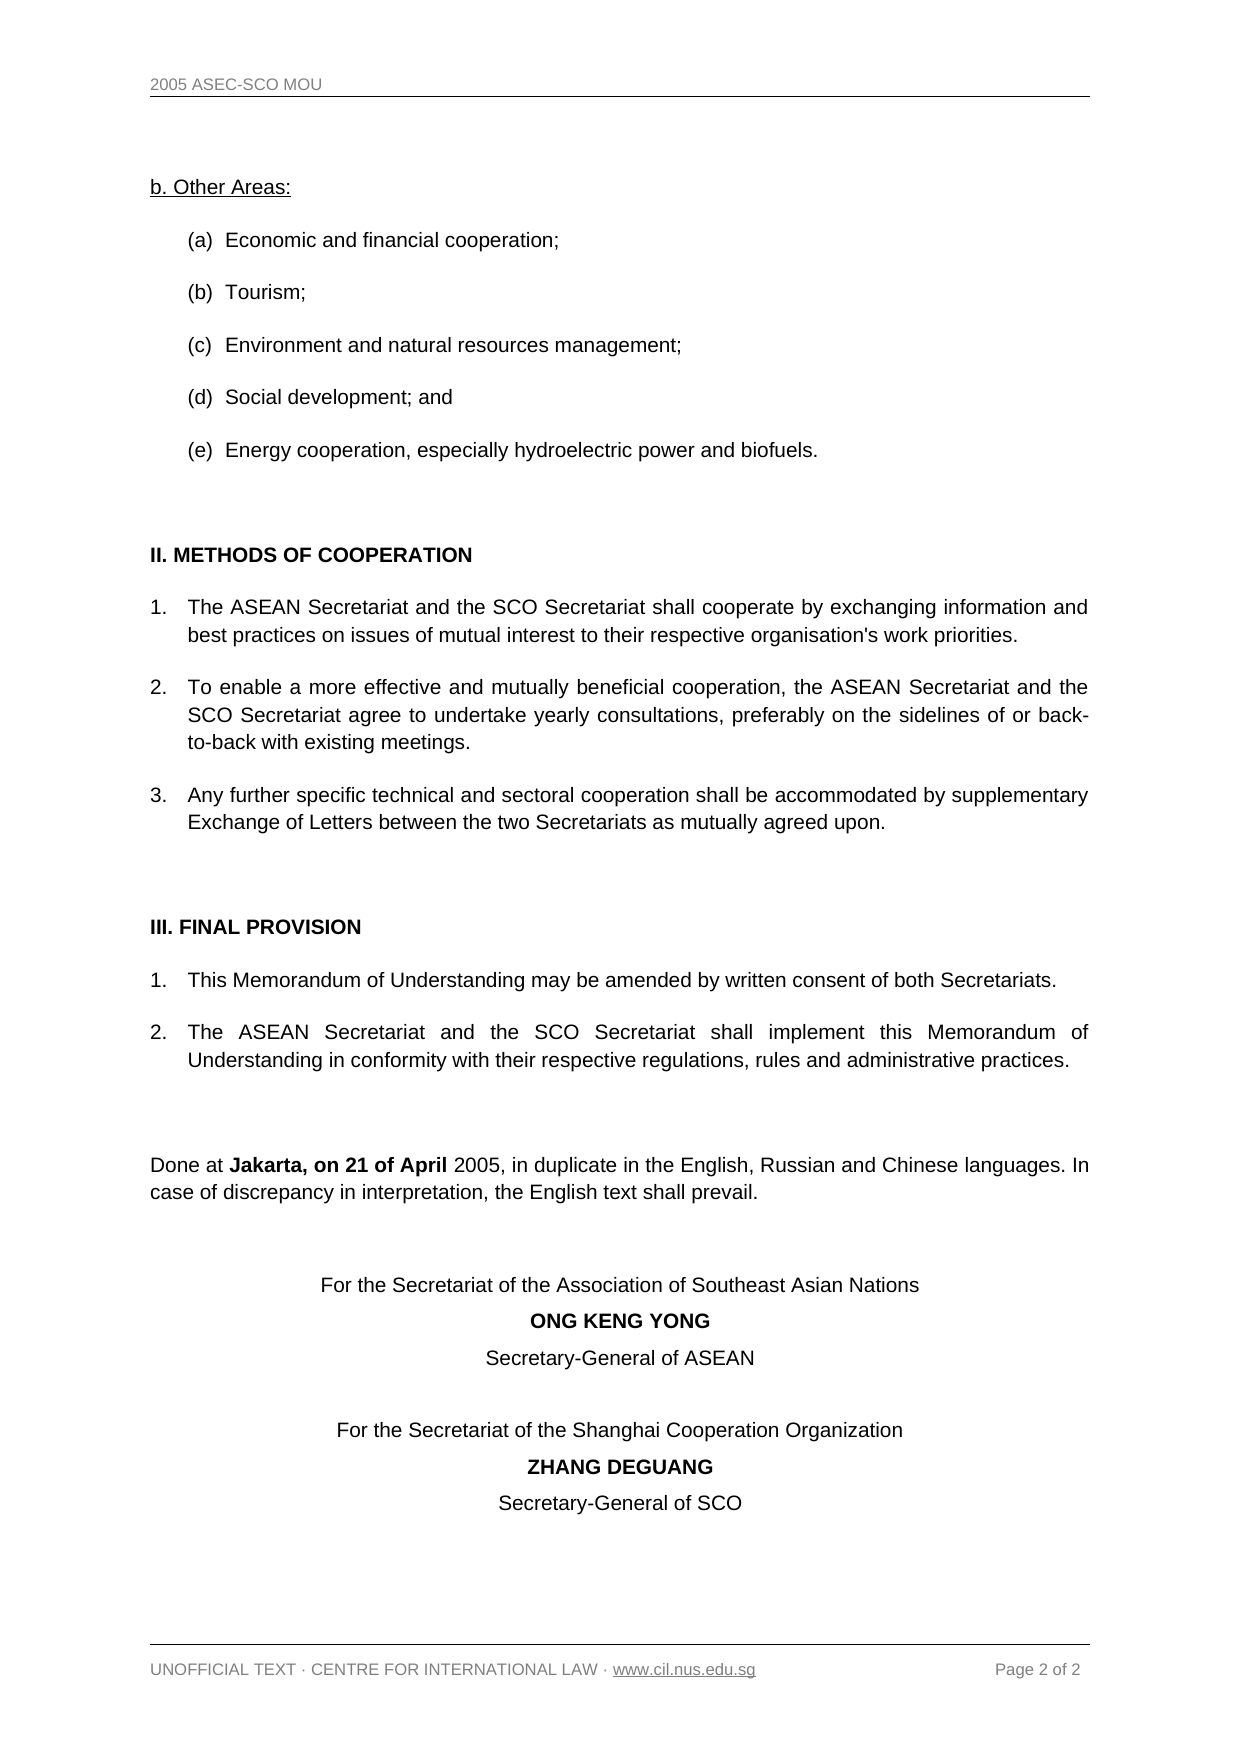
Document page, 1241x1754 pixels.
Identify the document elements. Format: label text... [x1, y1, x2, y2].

list Tourism; [187, 280, 1090, 304]
text For the Secretariat of the Association of Southeast Asian Nations [150, 1272, 1090, 1296]
text ZHANG DEGUANG [150, 1455, 1090, 1479]
text For the Secretariat of the Shanghai Cooperation Organization [150, 1418, 1090, 1442]
list The ASEAN Secretariat and the SCO Secretariat shall implement this Memorandum of Understanding in conformity with their respective regulations, rules and administrative practices. [150, 1020, 1090, 1071]
subtitle III. FINAL PROVISION [150, 915, 1090, 939]
text ONG KENG YONG [150, 1309, 1090, 1333]
list Energy cooperation, especially hydroelectric power and biofuels. [187, 437, 1090, 461]
list This Memorandum of Understanding may be amended by written consent of both Secretariats. [150, 967, 1090, 991]
list Any further specific technical and sectoral cooperation shall be accommodated by supplementary Exchange of Letters between the two Secretariats as mutually agreed upon. [150, 782, 1090, 834]
subtitle II. METHODS OF COOPERATION [150, 542, 1090, 566]
list Environment and natural resources management; [187, 332, 1090, 356]
subtitle b. Other Areas: [150, 175, 1090, 199]
text Secretary-General of SCO [150, 1491, 1090, 1515]
text Done at Jakarta, on 21 of April 2005, in duplicate in the English, Russian and Chinese languages. In case of discrepancy in interpretation, the English text shall prevail. [150, 1152, 1090, 1204]
list The ASEAN Secretariat and the SCO Secretariat shall cooperate by exchanging information and best practices on issues of mutual interest to their respective organisation's work priorities. [150, 595, 1090, 646]
text Secretary-General of ASEAN [150, 1345, 1090, 1369]
list To enable a more effective and mutually beneficial cooperation, the ASEAN Secretariat and the SCO Secretariat agree to undertake yearly consultations, preferably on the sidelines of or back-to-back with existing meetings. [150, 675, 1090, 754]
list Social development; and [187, 385, 1090, 409]
list Economic and financial cooperation; [187, 227, 1090, 251]
